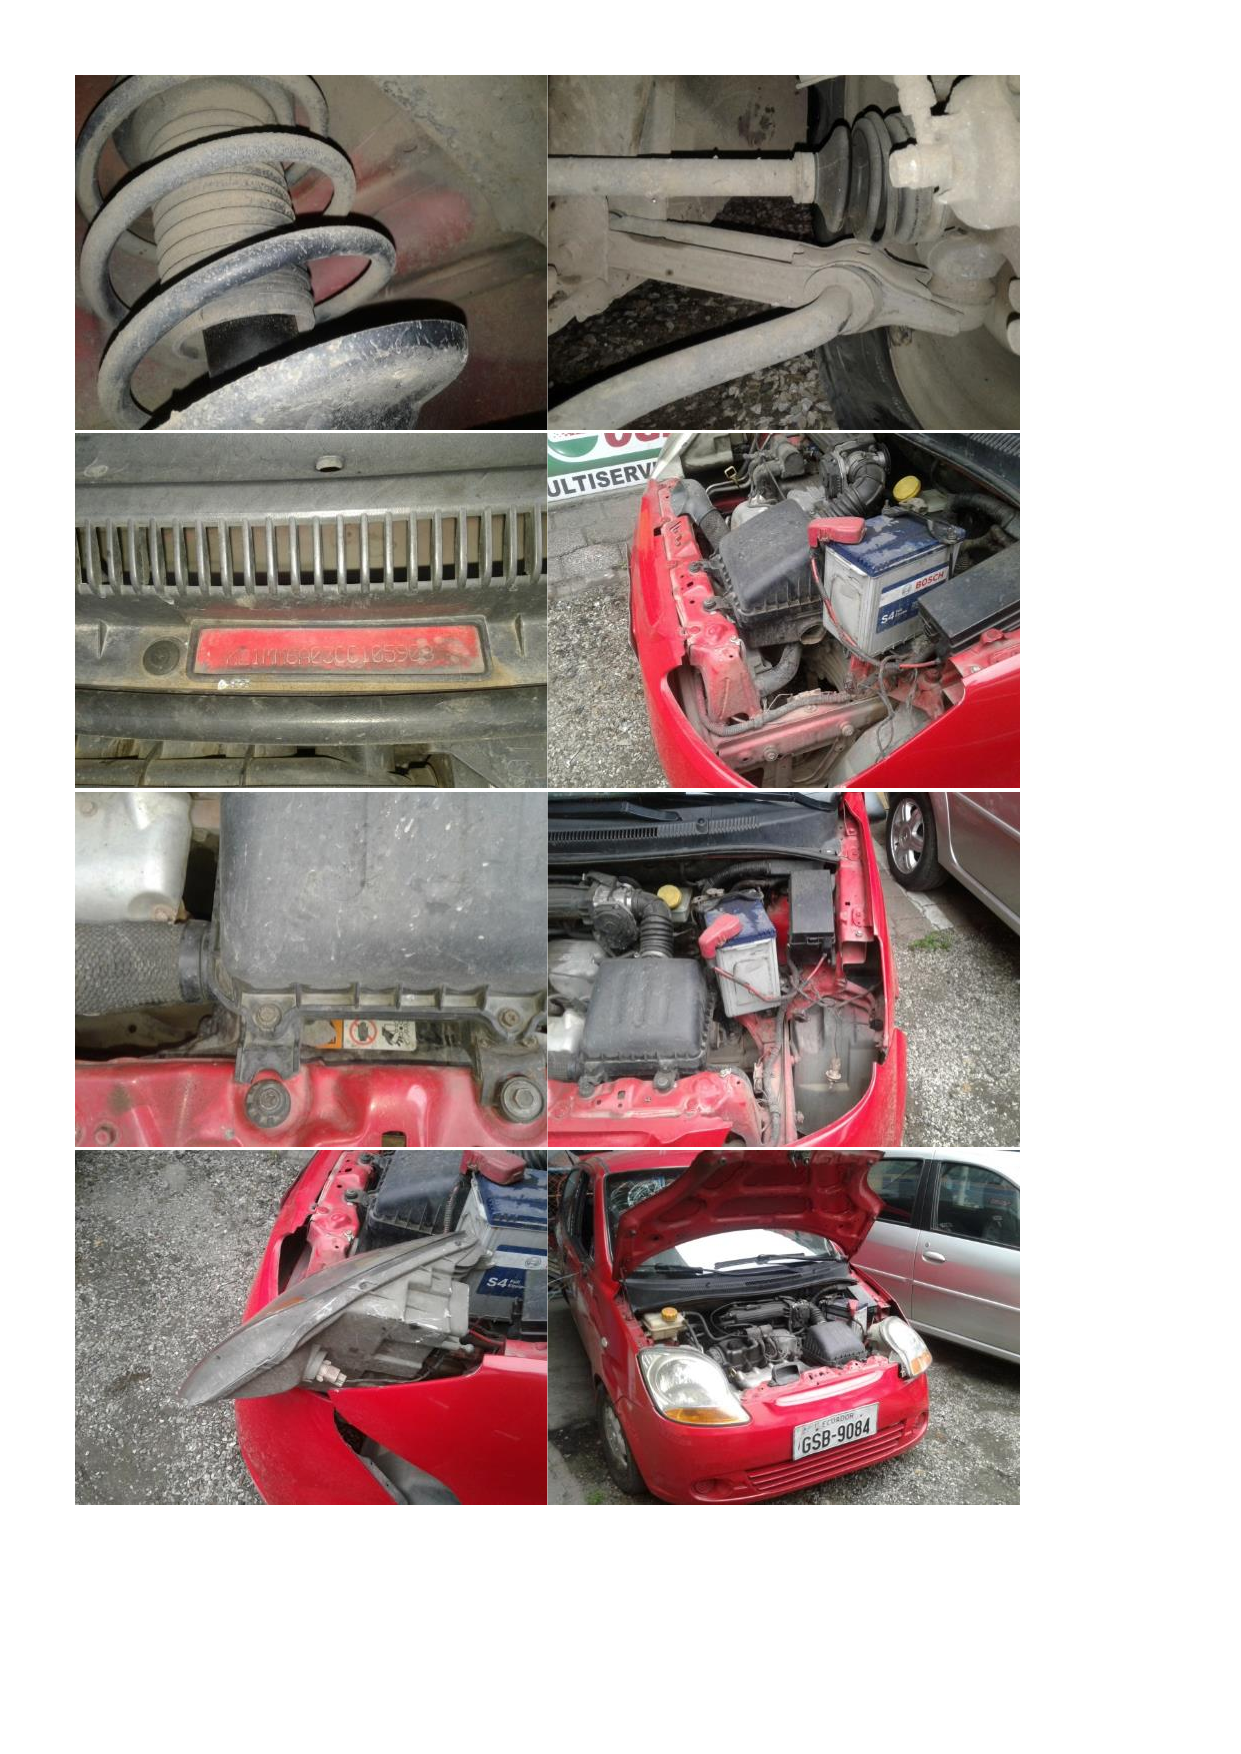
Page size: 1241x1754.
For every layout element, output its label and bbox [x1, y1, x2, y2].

picture [75, 792, 1020, 1147]
picture [75, 75, 1020, 430]
picture [75, 433, 1020, 788]
picture [75, 1150, 1020, 1505]
